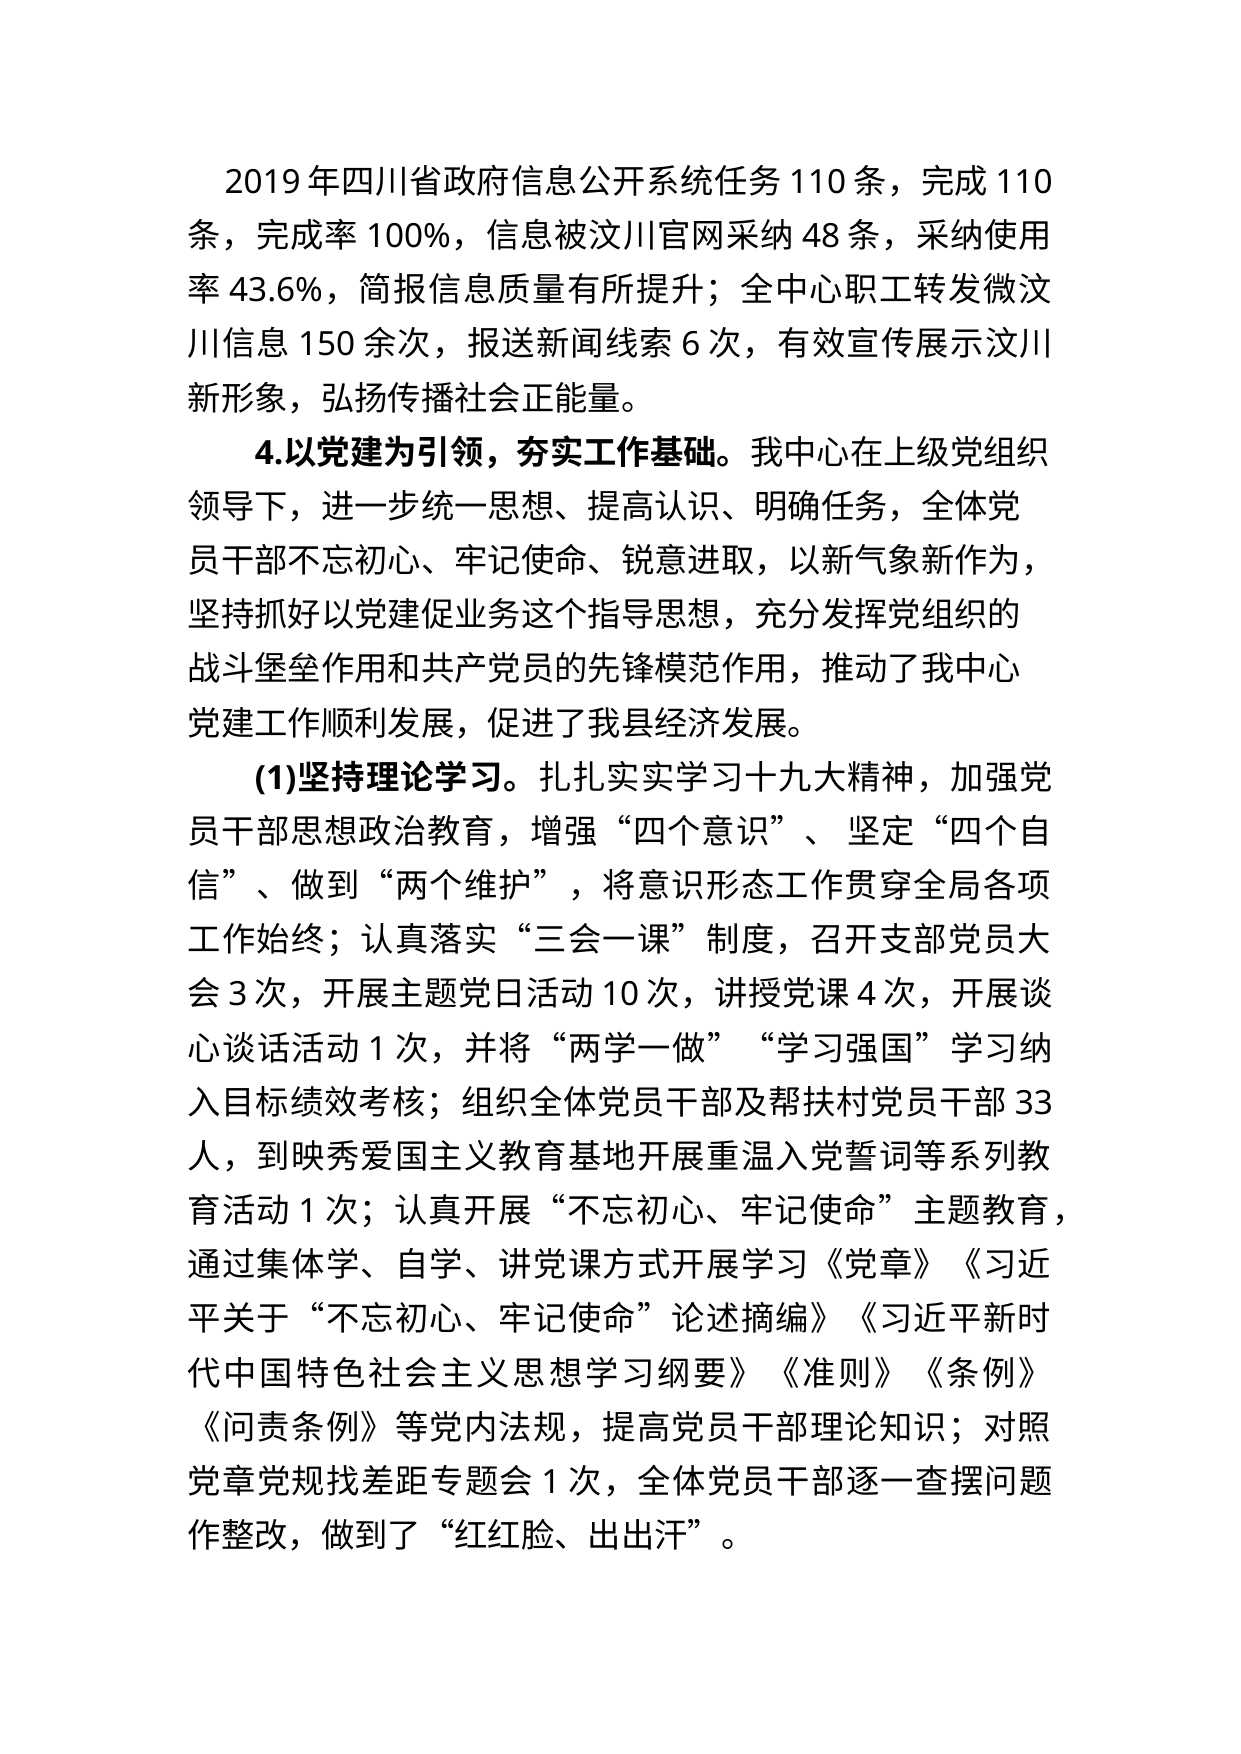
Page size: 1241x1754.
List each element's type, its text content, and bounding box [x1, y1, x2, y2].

text 4.以党建为引领，夯实工作基础。我中心在上级党组织领导下，进一步统一思想、提高认识、明确任务，全体党员干部不忘初心、牢记使命、锐意进取，以新气象新作为，坚持抓好以党建促业务这个指导思想，充分发挥党组织的战斗堡垒作用和共产党员的先锋模范作用，推动了我中心党建工作顺利发展，促进了我县经济发展。 [187, 421, 1053, 746]
text (1)坚持理论学习。扎扎实实学习十九大精神，加强党员干部思想政治教育，增强“四个意识”、 坚定“四个自信”、做到“两个维护”，将意识形态工作贯穿全局各项工作始终；认真落实“三会一课”制度，召开支部党员大会3次，开展主题党日活动10次，讲授党课4次，开展谈心谈话活动1次，并将“两学一做”“学习强国”学习纳入目标绩效考核；组织全体党员干部及帮扶村党员干部33人，到映秀爱国主义教育基地开展重温入党誓词等系列教育活动1次；认真开展“不忘初心、牢记使命”主题教育，通过集体学、自学、讲党课方式开展学习《党章》《习近平关于“不忘初心、牢记使命”论述摘编》《习近平新时代中国特色社会主义思想学习纲要》《准则》《条例》《问责条例》等党内法规，提高党员干部理论知识；对照党章党规找差距专题会1次，全体党员干部逐一查摆问题作整改，做到了“红红脸、出出汗”。 [187, 746, 1053, 1558]
text 2019年四川省政府信息公开系统任务110条，完成110条，完成率100%，信息被汶川官网采纳48条，采纳使用率43.6%，简报信息质量有所提升；全中心职工转发微汶川信息150余次，报送新闻线索6次，有效宣传展示汶川新形象，弘扬传播社会正能量。 [187, 150, 1053, 421]
